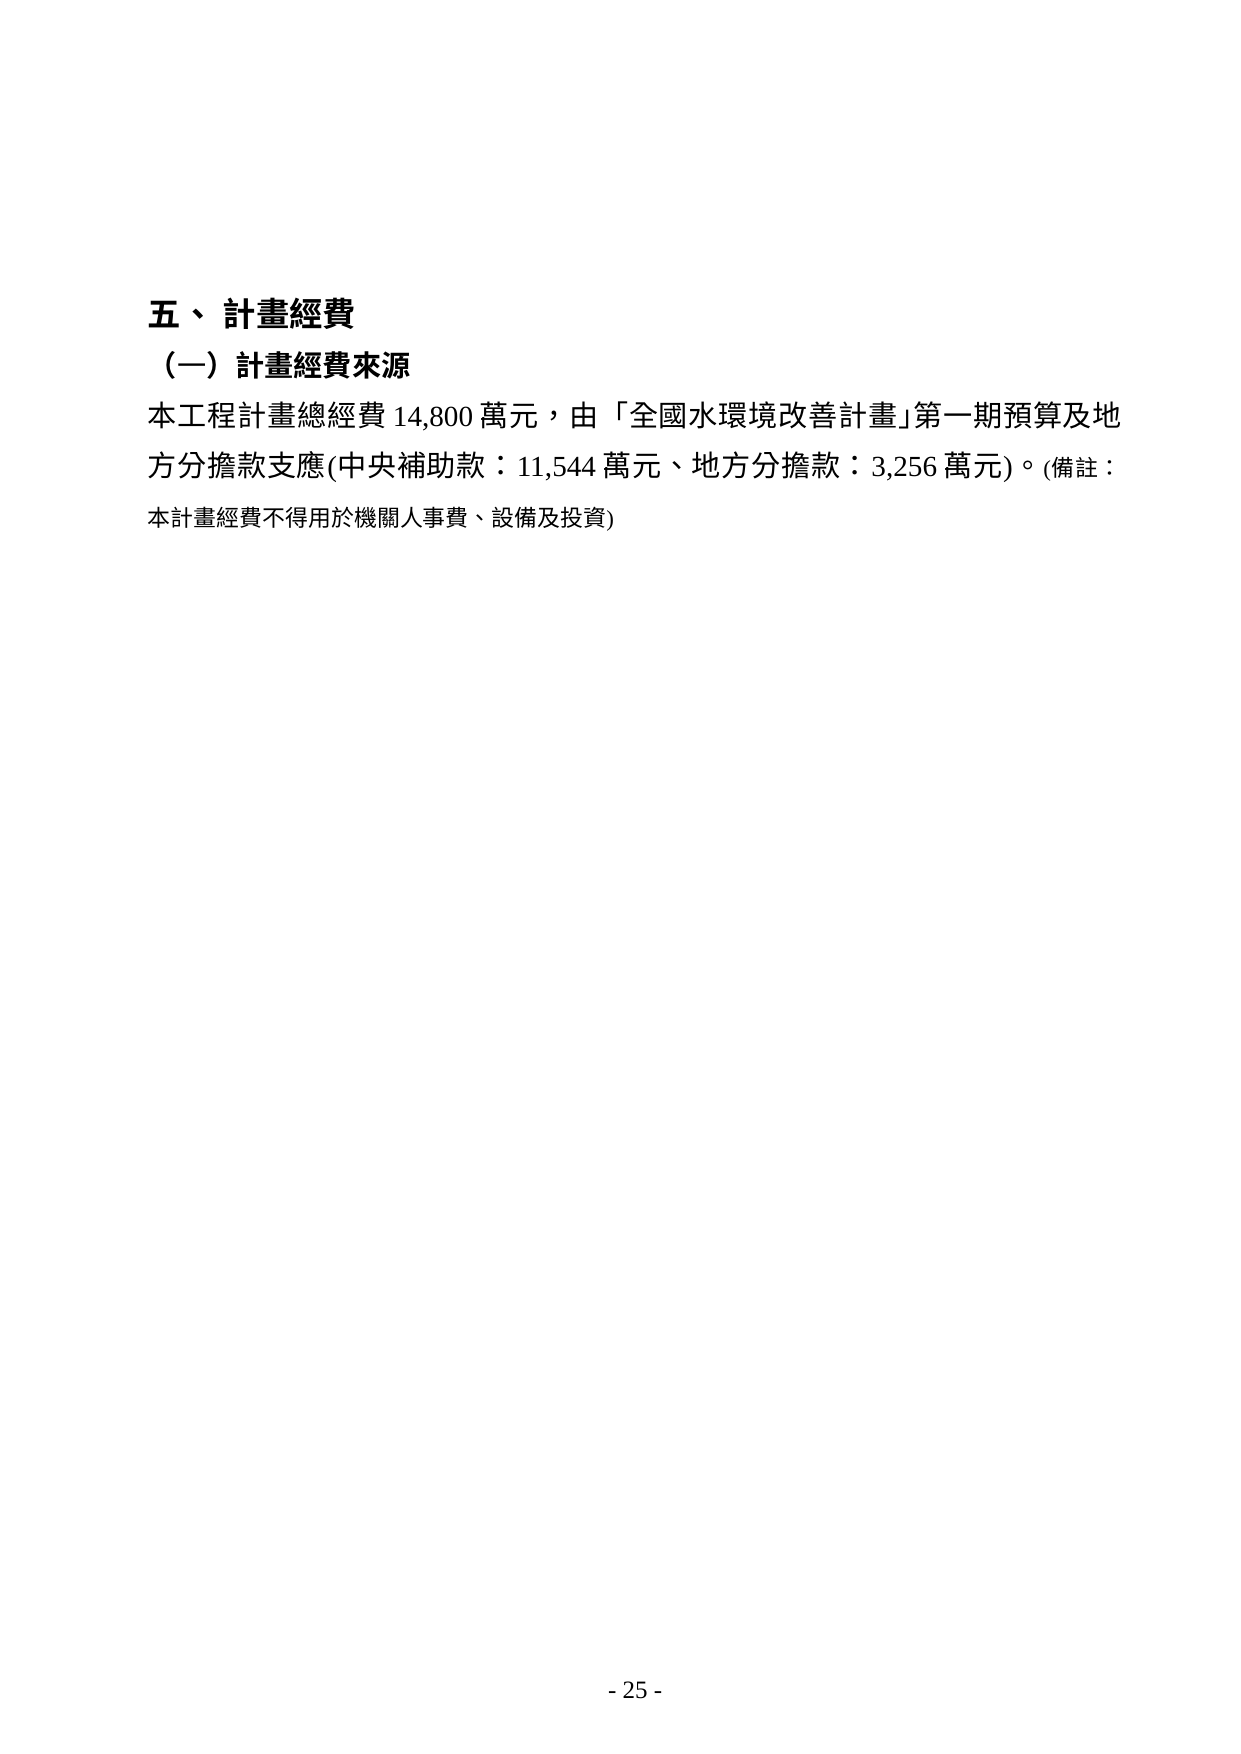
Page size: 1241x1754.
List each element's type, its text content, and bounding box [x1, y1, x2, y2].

text （一）計畫經費來源 本工程計畫總經費14,800萬元，由「全國水環境改善計畫｣第一期預算及地方分擔款支應(中央補助款：11,544萬元、地方分擔款：3,256萬元)。(備註：本計畫經費不得用於機關人事費、設備及投資) [148, 337, 1122, 537]
list 計畫經費 [148, 287, 1122, 337]
